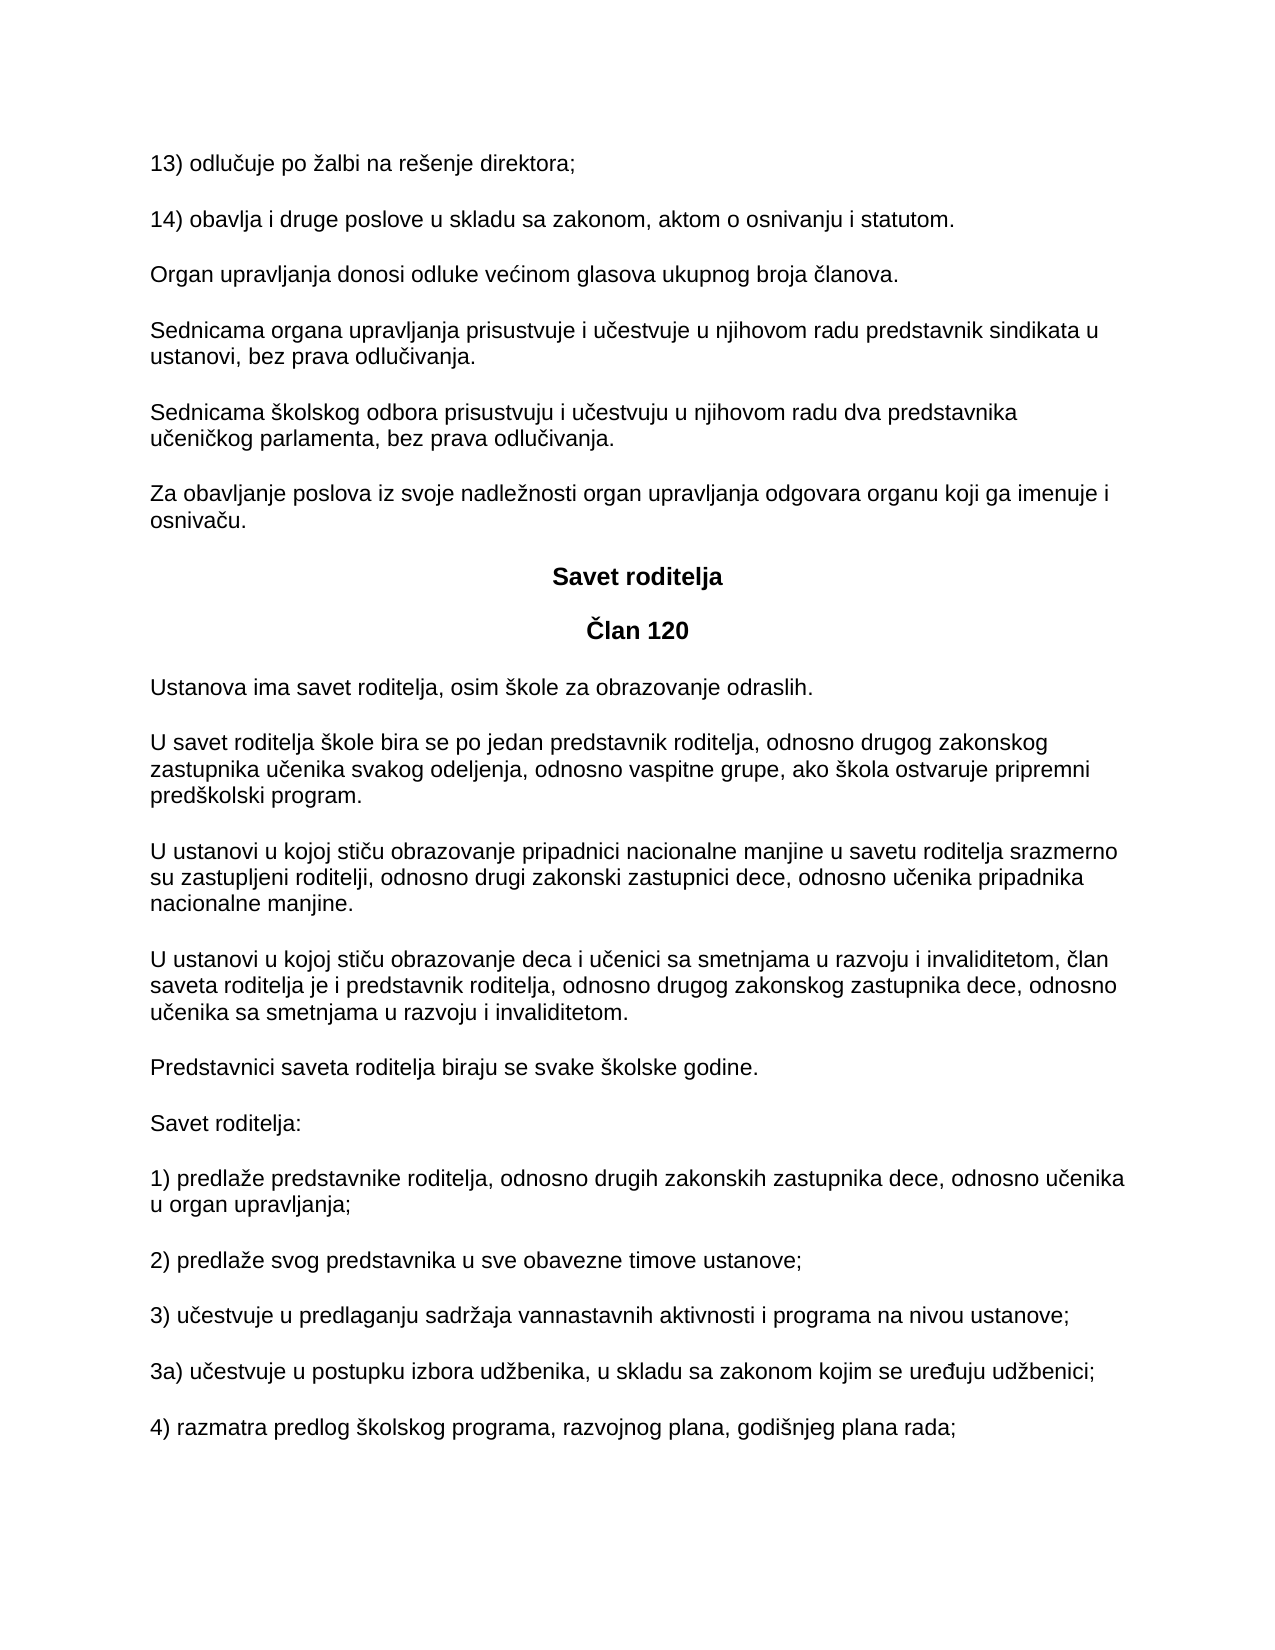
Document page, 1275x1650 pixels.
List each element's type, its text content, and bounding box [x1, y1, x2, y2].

text Član 120 [150, 616, 1125, 645]
text Sednicama školskog odbora prisustvuju i učestvuju u njihovom radu dva predstavnika učeničkog parlamenta, bez prava odlučivanja. [150, 398, 1125, 451]
text 3) učestvuje u predlaganju sadržaja vannastavnih aktivnosti i programa na nivou ustanove; [150, 1302, 1125, 1329]
text U ustanovi u kojoj stiču obrazovanje pripadnici nacionalne manjine u savetu roditelja srazmerno su zastupljeni roditelji, odnosno drugi zakonski zastupnici dece, odnosno učenika pripadnika nacionalne manjine. [150, 838, 1125, 917]
text Savet roditelja [150, 562, 1125, 591]
text Sednicama organa upravljanja prisustvuje i učestvuje u njihovom radu predstavnik sindikata u ustanovi, bez prava odlučivanja. [150, 317, 1125, 369]
text U ustanovi u kojoj stiču obrazovanje deca i učenici sa smetnjama u razvoju i invaliditetom, član saveta roditelja je i predstavnik roditelja, odnosno drugog zakonskog zastupnika dece, odnosno učenika sa smetnjama u razvoju i invaliditetom. [150, 946, 1125, 1025]
text 13) odlučuje po žalbi na rešenje direktora; [150, 150, 1125, 176]
text 2) predlaže svog predstavnika u sve obavezne timove ustanove; [150, 1247, 1125, 1273]
text Predstavnici saveta roditelja biraju se svake školske godine. [150, 1054, 1125, 1080]
text Savet roditelja: [150, 1109, 1125, 1136]
text Organ upravljanja donosi odluke većinom glasova ukupnog broja članova. [150, 261, 1125, 287]
text 1) predlaže predstavnike roditelja, odnosno drugih zakonskih zastupnika dece, odnosno učenika u organ upravljanja; [150, 1165, 1125, 1218]
text U savet roditelja škole bira se po jedan predstavnik roditelja, odnosno drugog zakonskog zastupnika učenika svakog odeljenja, odnosno vaspitne grupe, ako škola ostvaruje pripremni predškolski program. [150, 729, 1125, 808]
text 14) obavlja i druge poslove u skladu sa zakonom, aktom o osnivanju i statutom. [150, 206, 1125, 232]
text Ustanova ima savet roditelja, osim škole za obrazovanje odraslih. [150, 674, 1125, 700]
text 3a) učestvuje u postupku izbora udžbenika, u skladu sa zakonom kojim se uređuju udžbenici; [150, 1358, 1125, 1384]
text 4) razmatra predlog školskog programa, razvojnog plana, godišnjeg plana rada; [150, 1413, 1125, 1440]
text Za obavljanje poslova iz svoje nadležnosti organ upravljanja odgovara organu koji ga imenuje i osnivaču. [150, 480, 1125, 533]
